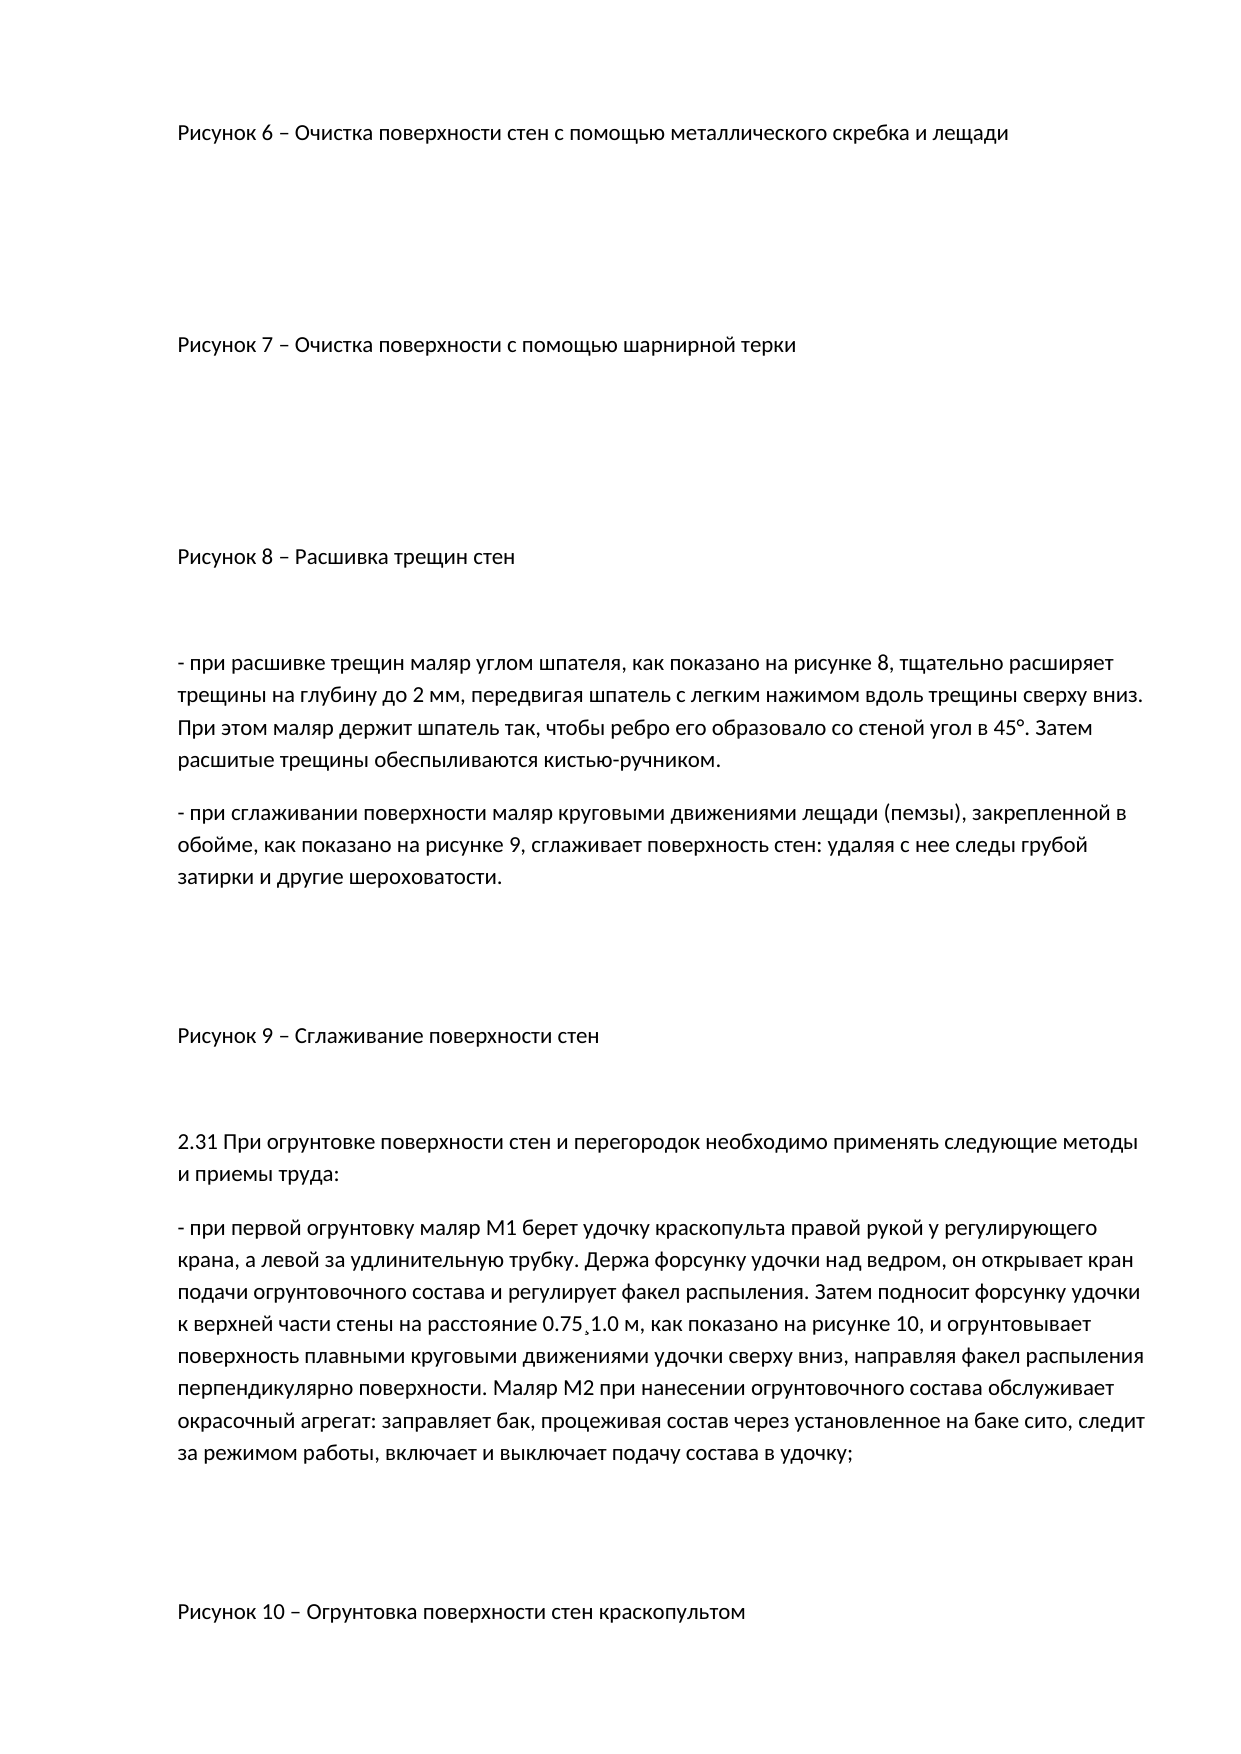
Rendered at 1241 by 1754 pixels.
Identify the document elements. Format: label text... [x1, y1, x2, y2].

text Рисунок 6 – Очистка поверхности стен с помощью металлического скребка и лещади [177, 118, 1152, 146]
text - при расшивке трещин маляр углом шпателя, как показано на рисунке 8, тщательно расширяет трещины на глубину до 2 мм, передвигая шпатель с легким нажимом вдоль трещины сверху вниз. При этом маляр держит шпатель так, чтобы ребро его образовало со стеной угол в 45°. Затем расшитые трещины обеспыливаются кистью-ручником. [177, 648, 1152, 773]
text - при первой огрунтовку маляр М1 берет удочку краскопульта правой рукой у регулирующего крана, а левой за удлинительную трубку. Держа форсунку удочки над ведром, он открывает кран подачи огрунтовочного состава и регулирует факел распыления. Затем подносит форсунку удочки к верхней части стены на расстояние 0.75¸1.0 м, как показано на рисунке 10, и огрунтовывает поверхность плавными круговыми движениями удочки сверху вниз, направляя факел распыления перпендикулярно поверхности. Маляр М2 при нанесении огрунтовочного состава обслуживает окрасочный агрегат: заправляет бак, процеживая состав через установленное на баке сито, следит за режимом работы, включает и выключает подачу состава в удочку; [177, 1213, 1152, 1466]
text Рисунок 7 – Очистка поверхности с помощью шарнирной терки [177, 330, 1152, 358]
text Рисунок 8 – Расшивка трещин стен [177, 542, 1152, 570]
text - при сглаживании поверхности маляр круговыми движениями лещади (пемзы), закрепленной в обойме, как показано на рисунке 9, сглаживает поверхность стен: удаляя с нее следы грубой затирки и другие шероховатости. [177, 798, 1152, 890]
text Рисунок 10 – Огрунтовка поверхности стен краскопультом [177, 1597, 1152, 1625]
text 2.31 При огрунтовке поверхности стен и перегородок необходимо применять следующие методы и приемы труда: [177, 1127, 1152, 1188]
text Рисунок 9 – Сглаживание поверхности стен [177, 1021, 1152, 1049]
